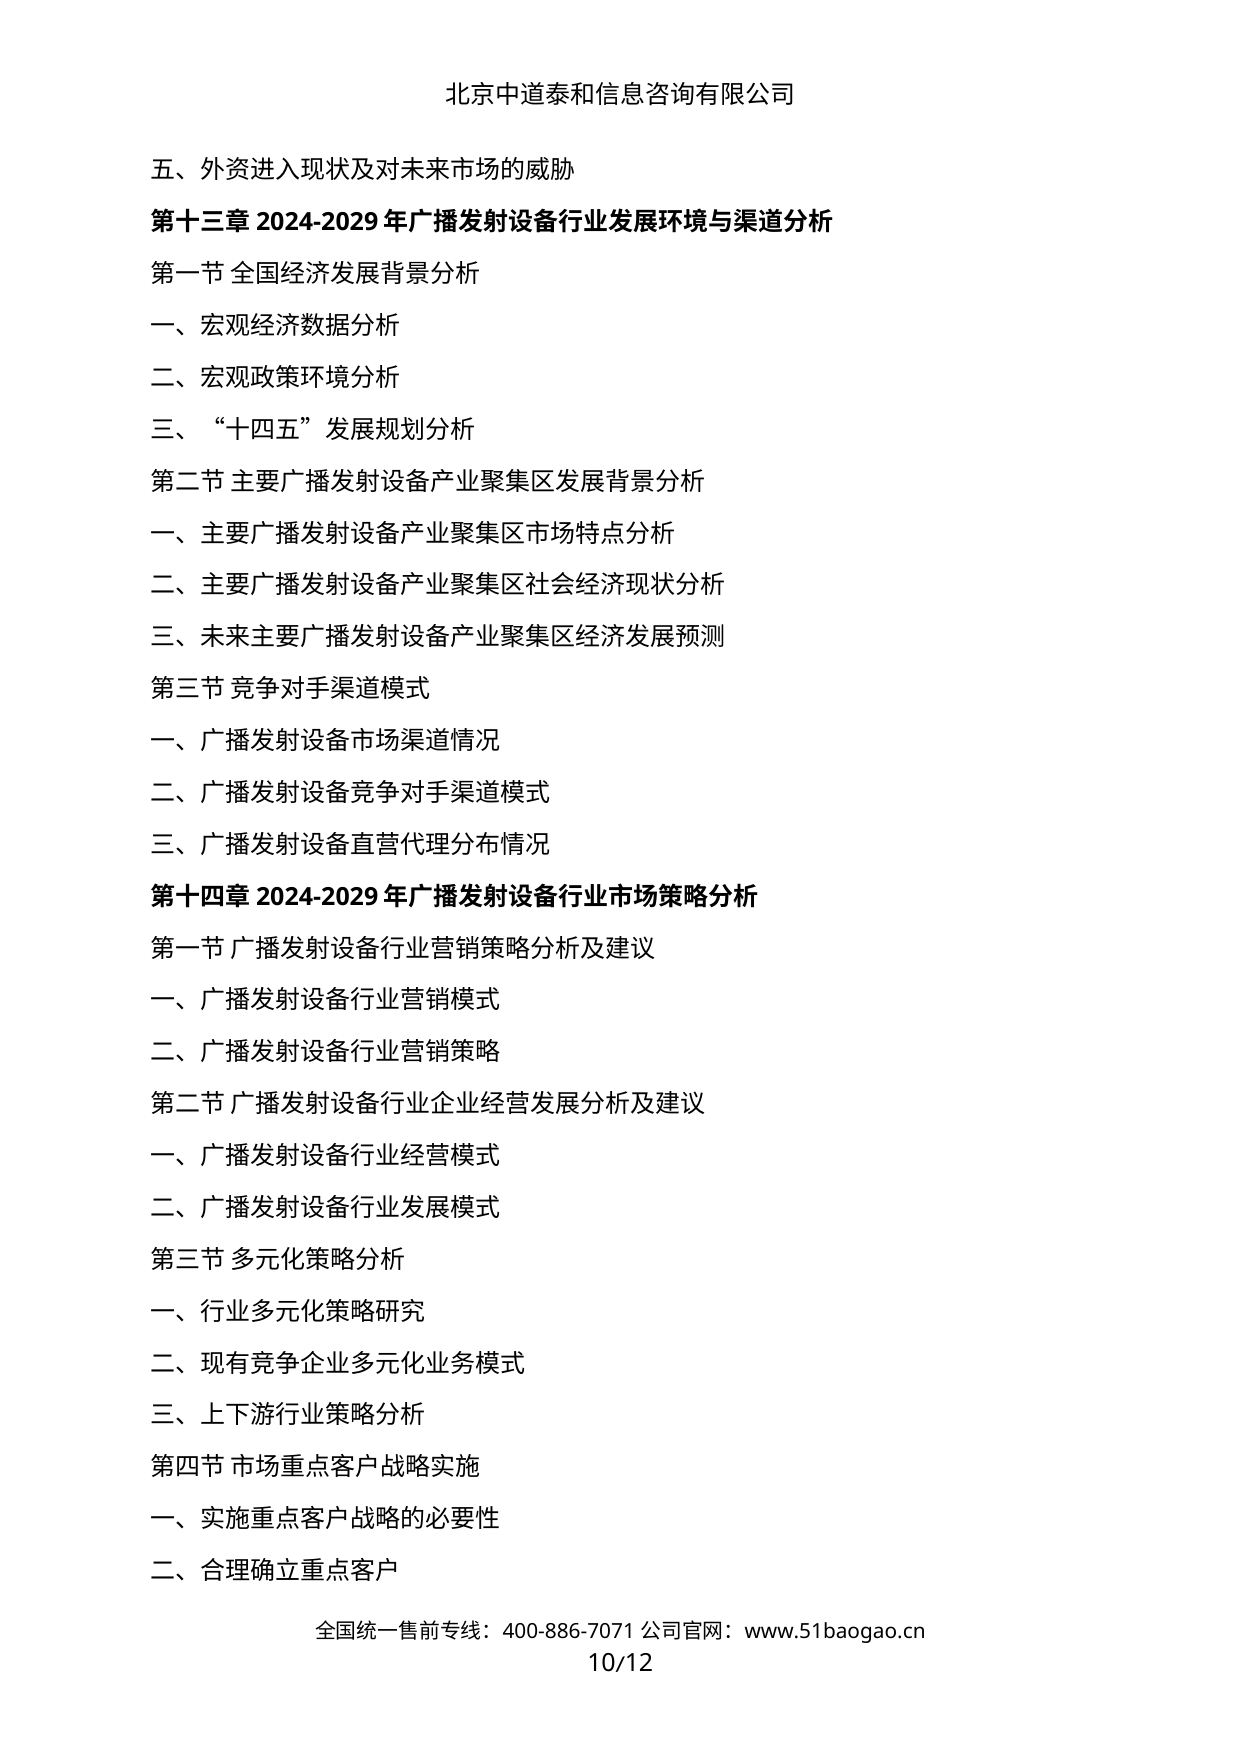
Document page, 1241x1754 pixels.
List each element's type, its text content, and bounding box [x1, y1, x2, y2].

text 三、未来主要广播发射设备产业聚集区经济发展预测 [150, 617, 1090, 653]
text 一、广播发射设备行业经营模式 [150, 1136, 1090, 1172]
text 第十三章 2024-2029年广播发射设备行业发展环境与渠道分析 [150, 202, 1090, 238]
text 二、广播发射设备竞争对手渠道模式 [150, 772, 1090, 809]
text 五、外资进入现状及对未来市场的威胁 [150, 150, 1090, 186]
text 第四节 市场重点客户战略实施 [150, 1447, 1090, 1483]
text 一、主要广播发射设备产业聚集区市场特点分析 [150, 513, 1090, 549]
text 一、广播发射设备市场渠道情况 [150, 721, 1090, 757]
text 二、主要广播发射设备产业聚集区社会经济现状分析 [150, 565, 1090, 601]
text 一、广播发射设备行业营销模式 [150, 980, 1090, 1016]
text 第十四章 2024-2029年广播发射设备行业市场策略分析 [150, 876, 1090, 912]
text 二、现有竞争企业多元化业务模式 [150, 1343, 1090, 1379]
text 第三节 竞争对手渠道模式 [150, 669, 1090, 705]
text 第二节 广播发射设备行业企业经营发展分析及建议 [150, 1084, 1090, 1120]
text 第二节 主要广播发射设备产业聚集区发展背景分析 [150, 461, 1090, 497]
text 第一节 广播发射设备行业营销策略分析及建议 [150, 928, 1090, 964]
text 一、宏观经济数据分析 [150, 306, 1090, 342]
text 二、广播发射设备行业发展模式 [150, 1187, 1090, 1224]
text 一、实施重点客户战略的必要性 [150, 1499, 1090, 1535]
text 第三节 多元化策略分析 [150, 1239, 1090, 1276]
text 二、合理确立重点客户 [150, 1551, 1090, 1587]
text 一、行业多元化策略研究 [150, 1291, 1090, 1327]
text 第一节 全国经济发展背景分析 [150, 254, 1090, 290]
text 三、广播发射设备直营代理分布情况 [150, 824, 1090, 861]
text 二、宏观政策环境分析 [150, 357, 1090, 394]
text 三、“十四五”发展规划分析 [150, 409, 1090, 446]
text 三、上下游行业策略分析 [150, 1395, 1090, 1431]
text 二、广播发射设备行业营销策略 [150, 1032, 1090, 1068]
